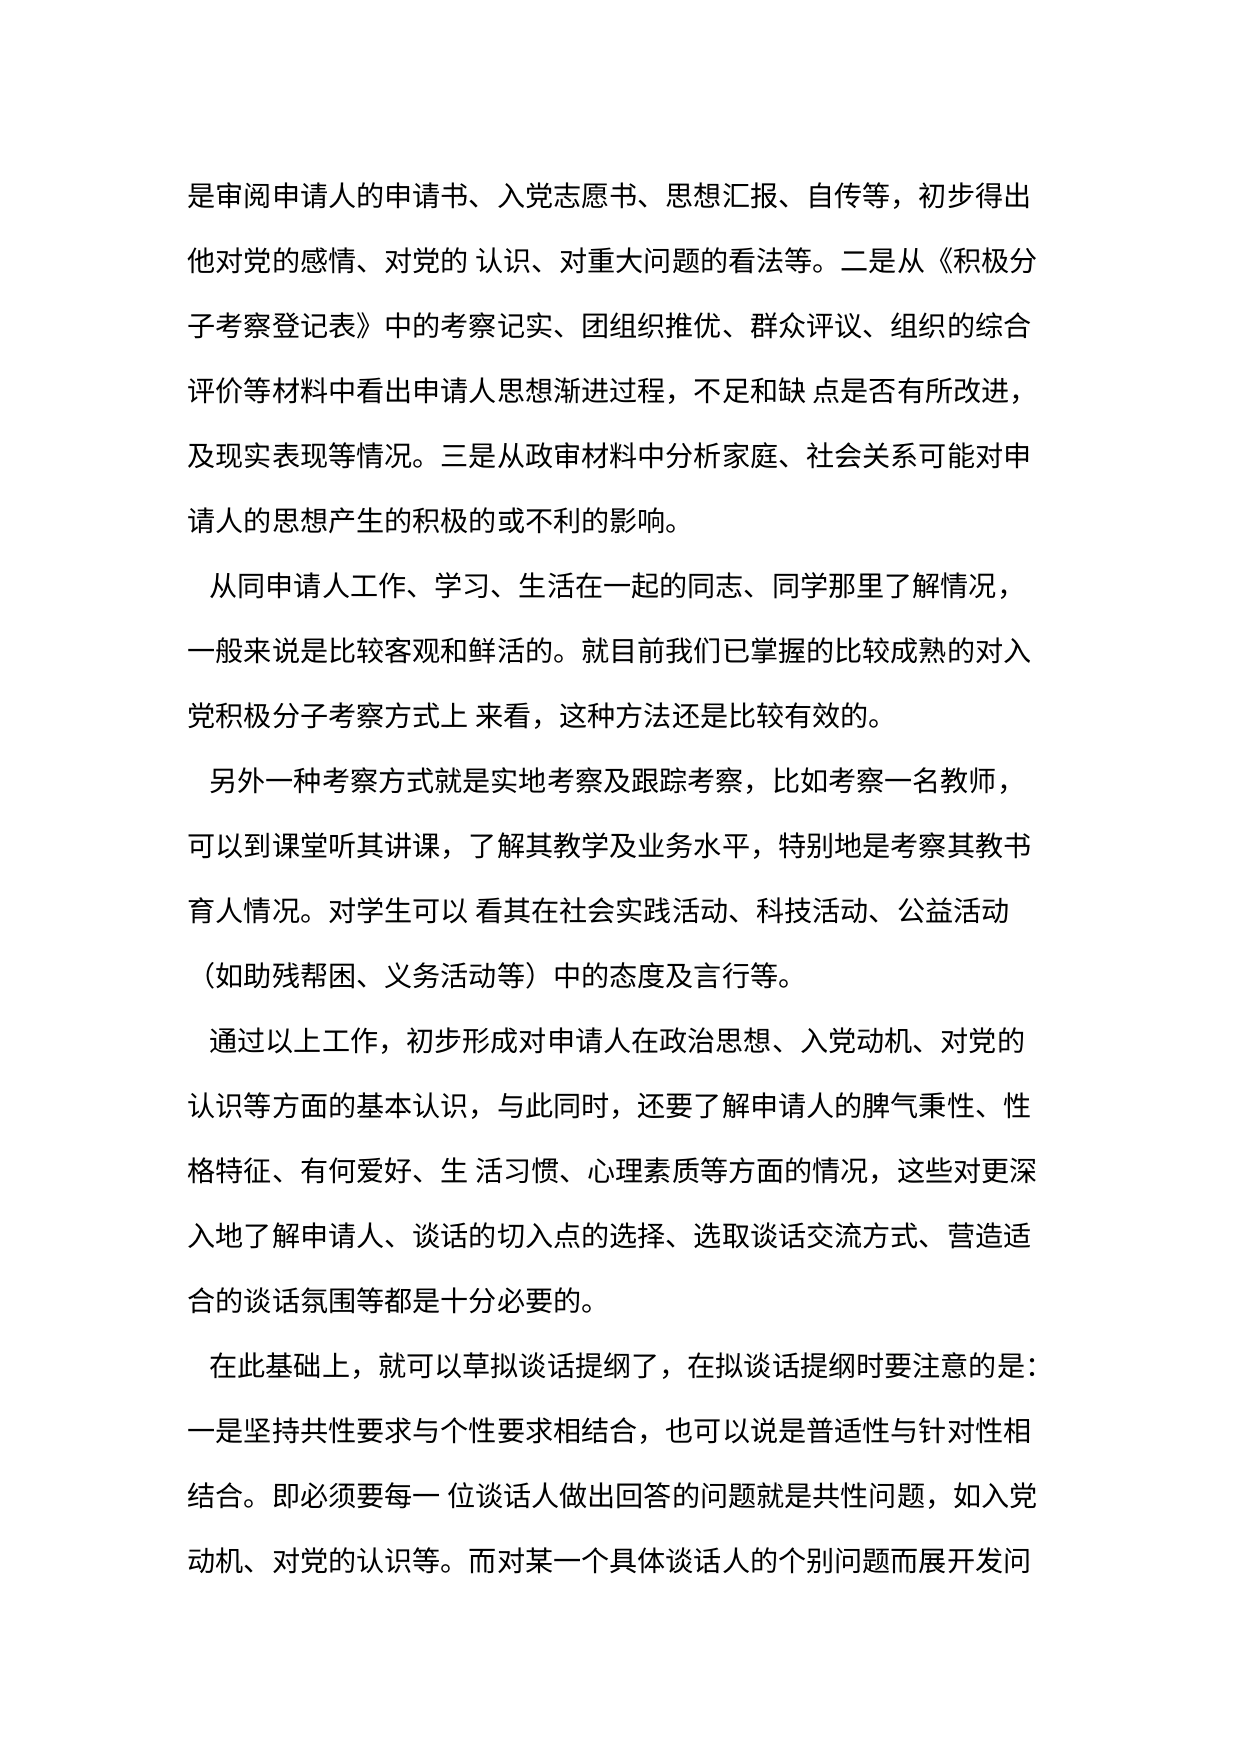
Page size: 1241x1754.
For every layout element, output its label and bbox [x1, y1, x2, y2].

text [187, 162, 1053, 1592]
